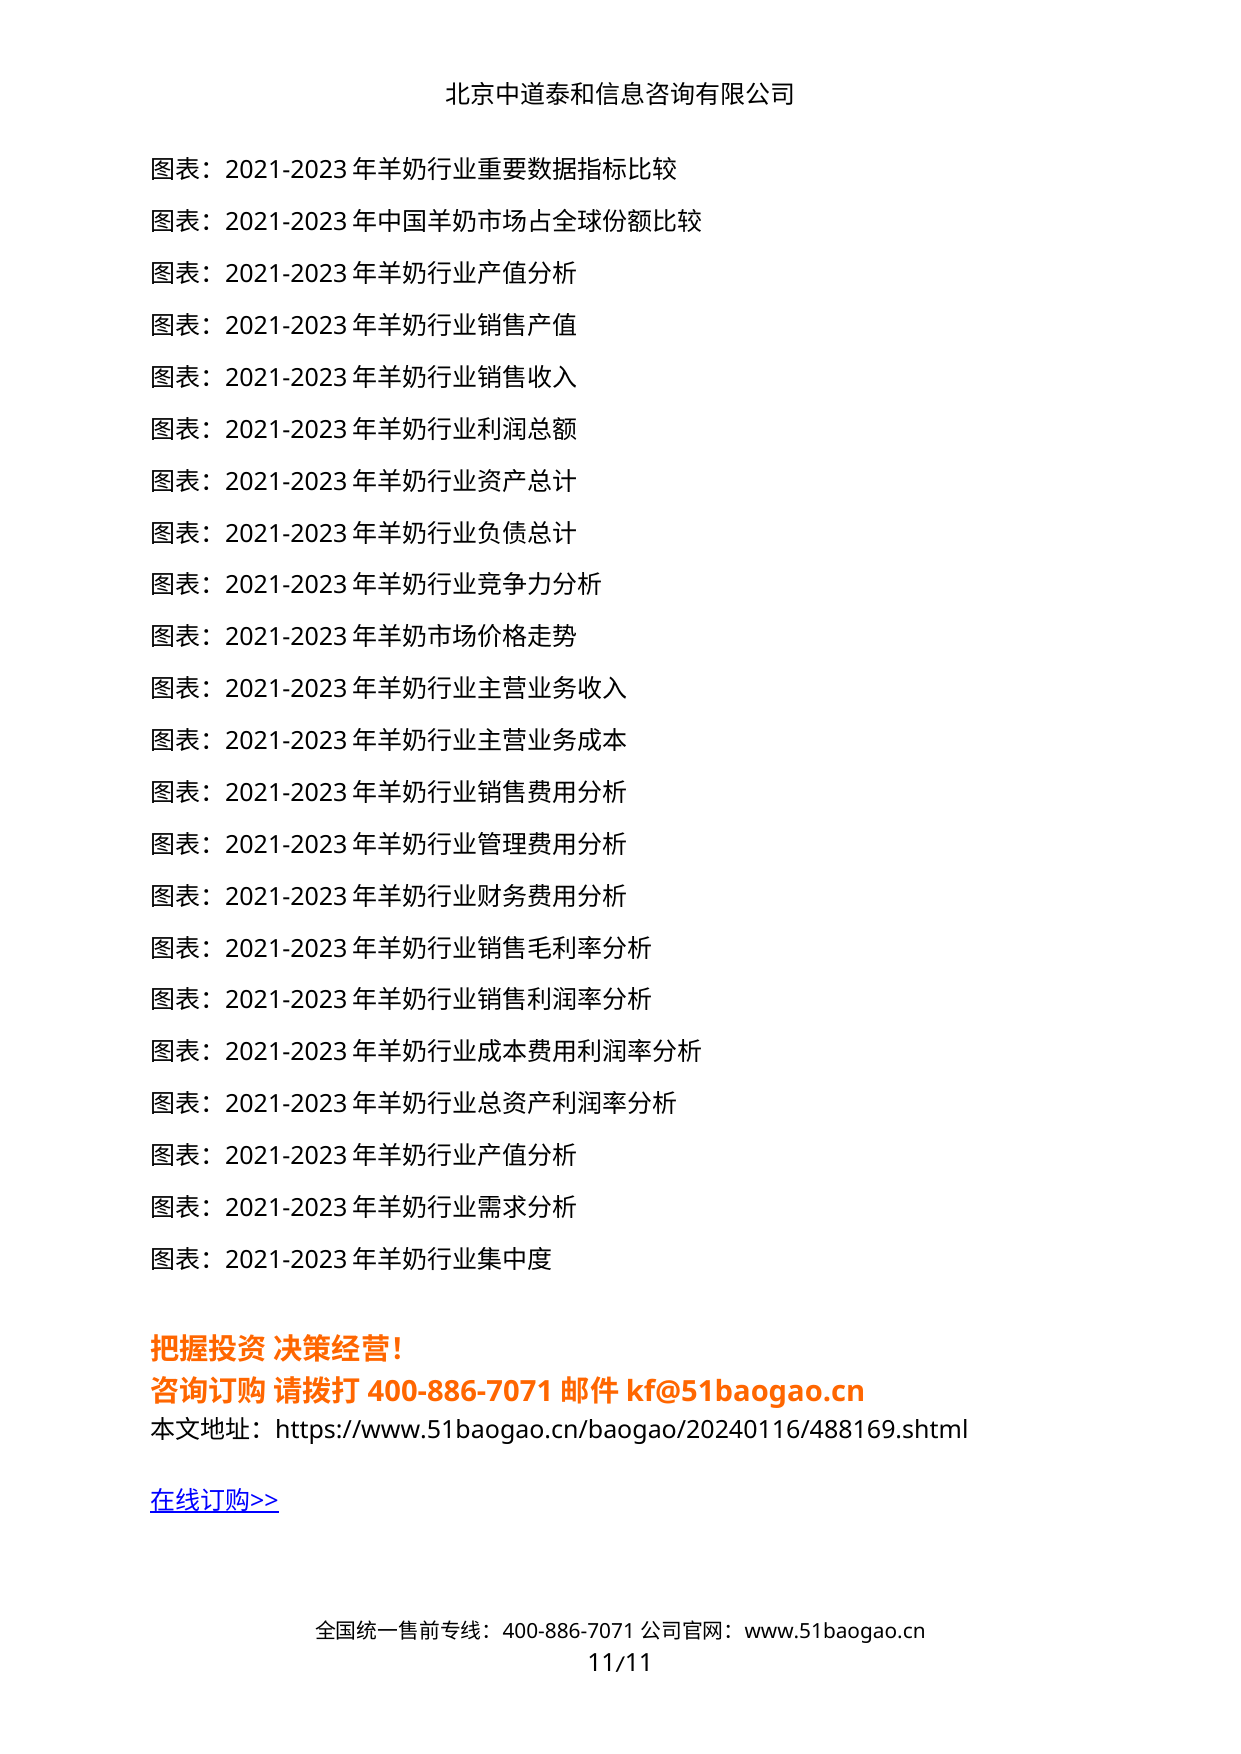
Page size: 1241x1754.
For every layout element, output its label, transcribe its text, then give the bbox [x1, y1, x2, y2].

text 在线订购>> [150, 1446, 1090, 1517]
text 图表：2021-2023年羊奶行业主营业务成本 [150, 721, 1090, 757]
text 图表：2021-2023年羊奶行业财务费用分析 [150, 876, 1090, 912]
text 图表：2021-2023年羊奶行业成本费用利润率分析 [150, 1032, 1090, 1068]
text 图表：2021-2023年羊奶行业销售费用分析 [150, 772, 1090, 809]
text 图表：2021-2023年羊奶行业产值分析 [150, 254, 1090, 290]
text 图表：2021-2023年羊奶行业销售毛利率分析 [150, 928, 1090, 964]
text 图表：2021-2023年羊奶行业销售收入 [150, 357, 1090, 394]
text 图表：2021-2023年羊奶行业竞争力分析 [150, 565, 1090, 601]
text 图表：2021-2023年羊奶行业主营业务收入 [150, 669, 1090, 705]
text 图表：2021-2023年中国羊奶市场占全球份额比较 [150, 202, 1090, 238]
text 图表：2021-2023年羊奶行业负债总计 [150, 513, 1090, 549]
text 图表：2021-2023年羊奶行业总资产利润率分析 [150, 1084, 1090, 1120]
text 图表：2021-2023年羊奶行业销售产值 [150, 306, 1090, 342]
text 图表：2021-2023年羊奶行业需求分析 [150, 1187, 1090, 1224]
text 图表：2021-2023年羊奶行业集中度 [150, 1239, 1090, 1276]
text 图表：2021-2023年羊奶行业管理费用分析 [150, 824, 1090, 861]
text 图表：2021-2023年羊奶行业重要数据指标比较 [150, 150, 1090, 186]
text 图表：2021-2023年羊奶市场价格走势 [150, 617, 1090, 653]
text 图表：2021-2023年羊奶行业利润总额 [150, 409, 1090, 446]
text 图表：2021-2023年羊奶行业销售利润率分析 [150, 980, 1090, 1016]
text 图表：2021-2023年羊奶行业资产总计 [150, 461, 1090, 497]
text 图表：2021-2023年羊奶行业产值分析 [150, 1136, 1090, 1172]
text 把握投资 决策经营！咨询订购 请拨打 400-886-7071 邮件 kf@51baogao.cn本文地址：https://www.51baogao.cn/baogao/20240116/488169.shtml [150, 1291, 1090, 1446]
